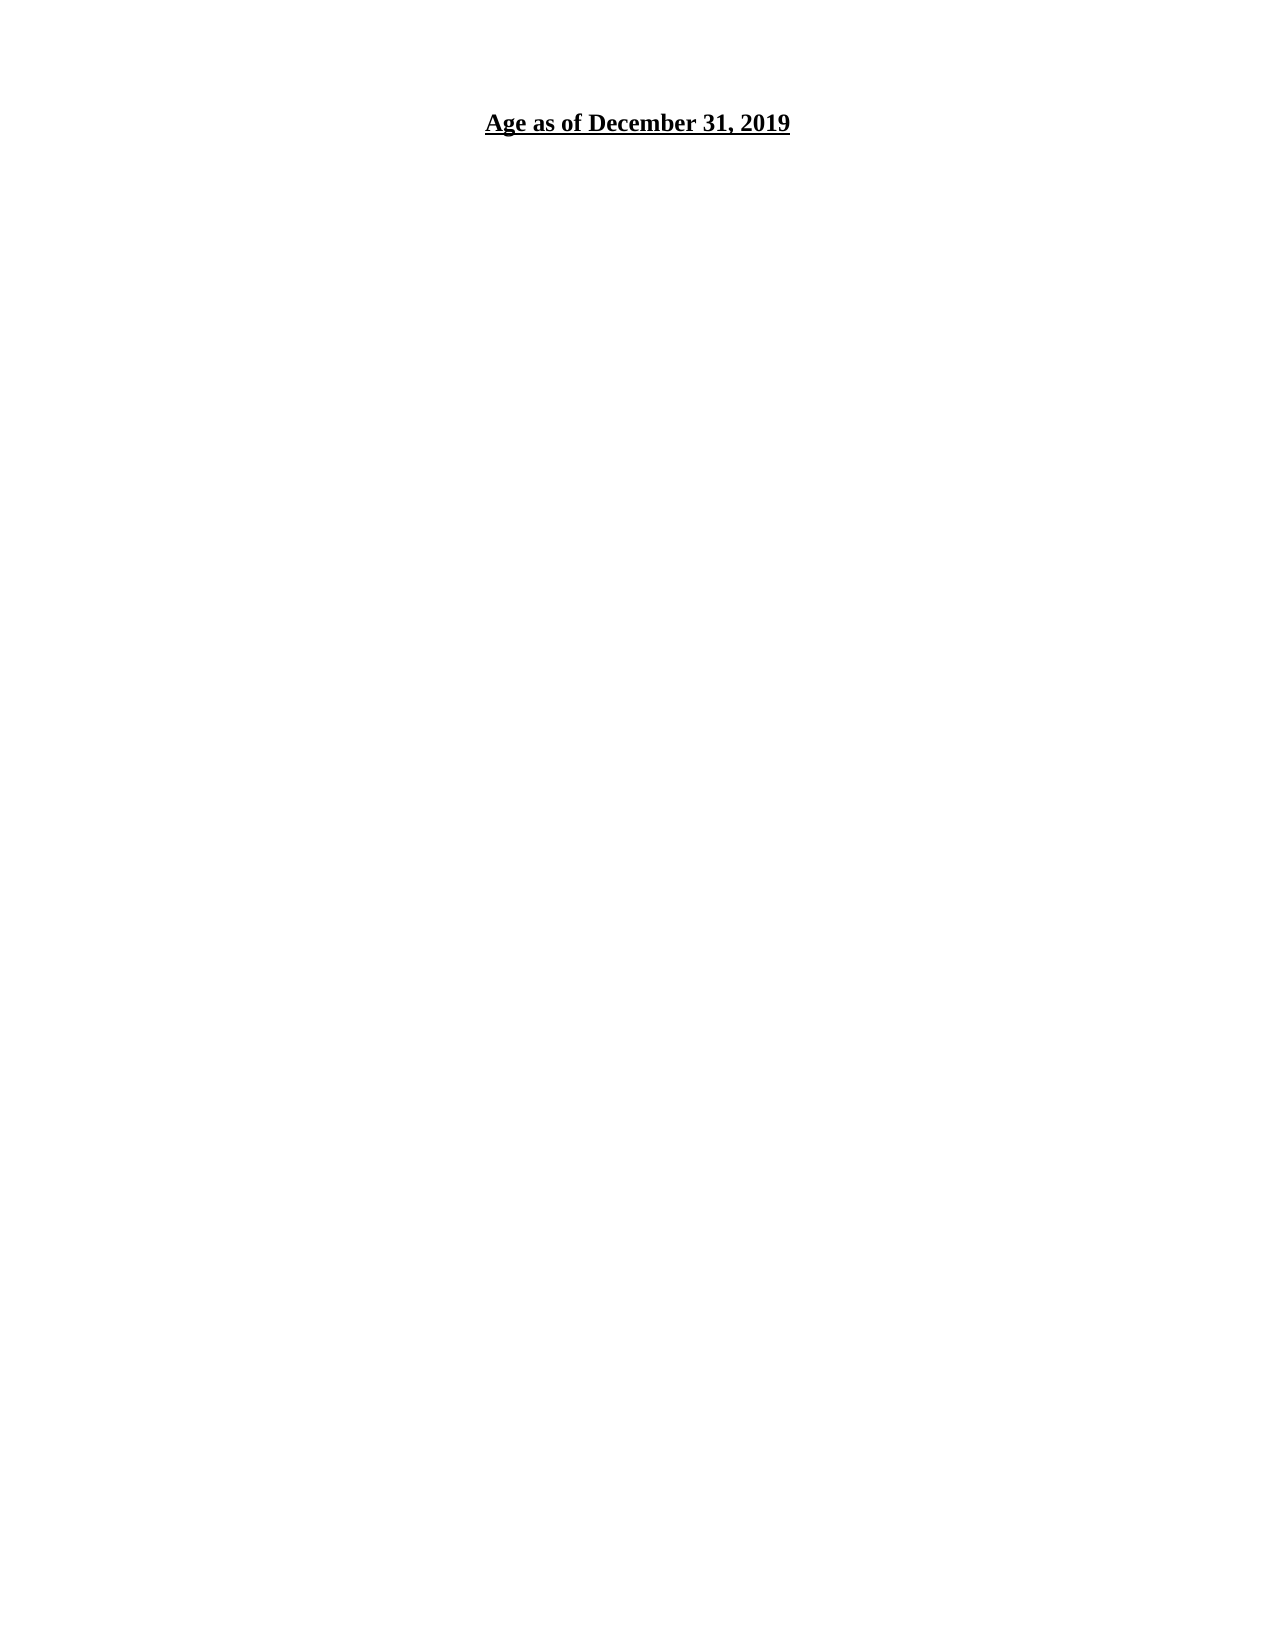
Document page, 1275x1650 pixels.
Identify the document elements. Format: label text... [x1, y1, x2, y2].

text Age as of December 31, 2019 [75, 75, 1200, 137]
